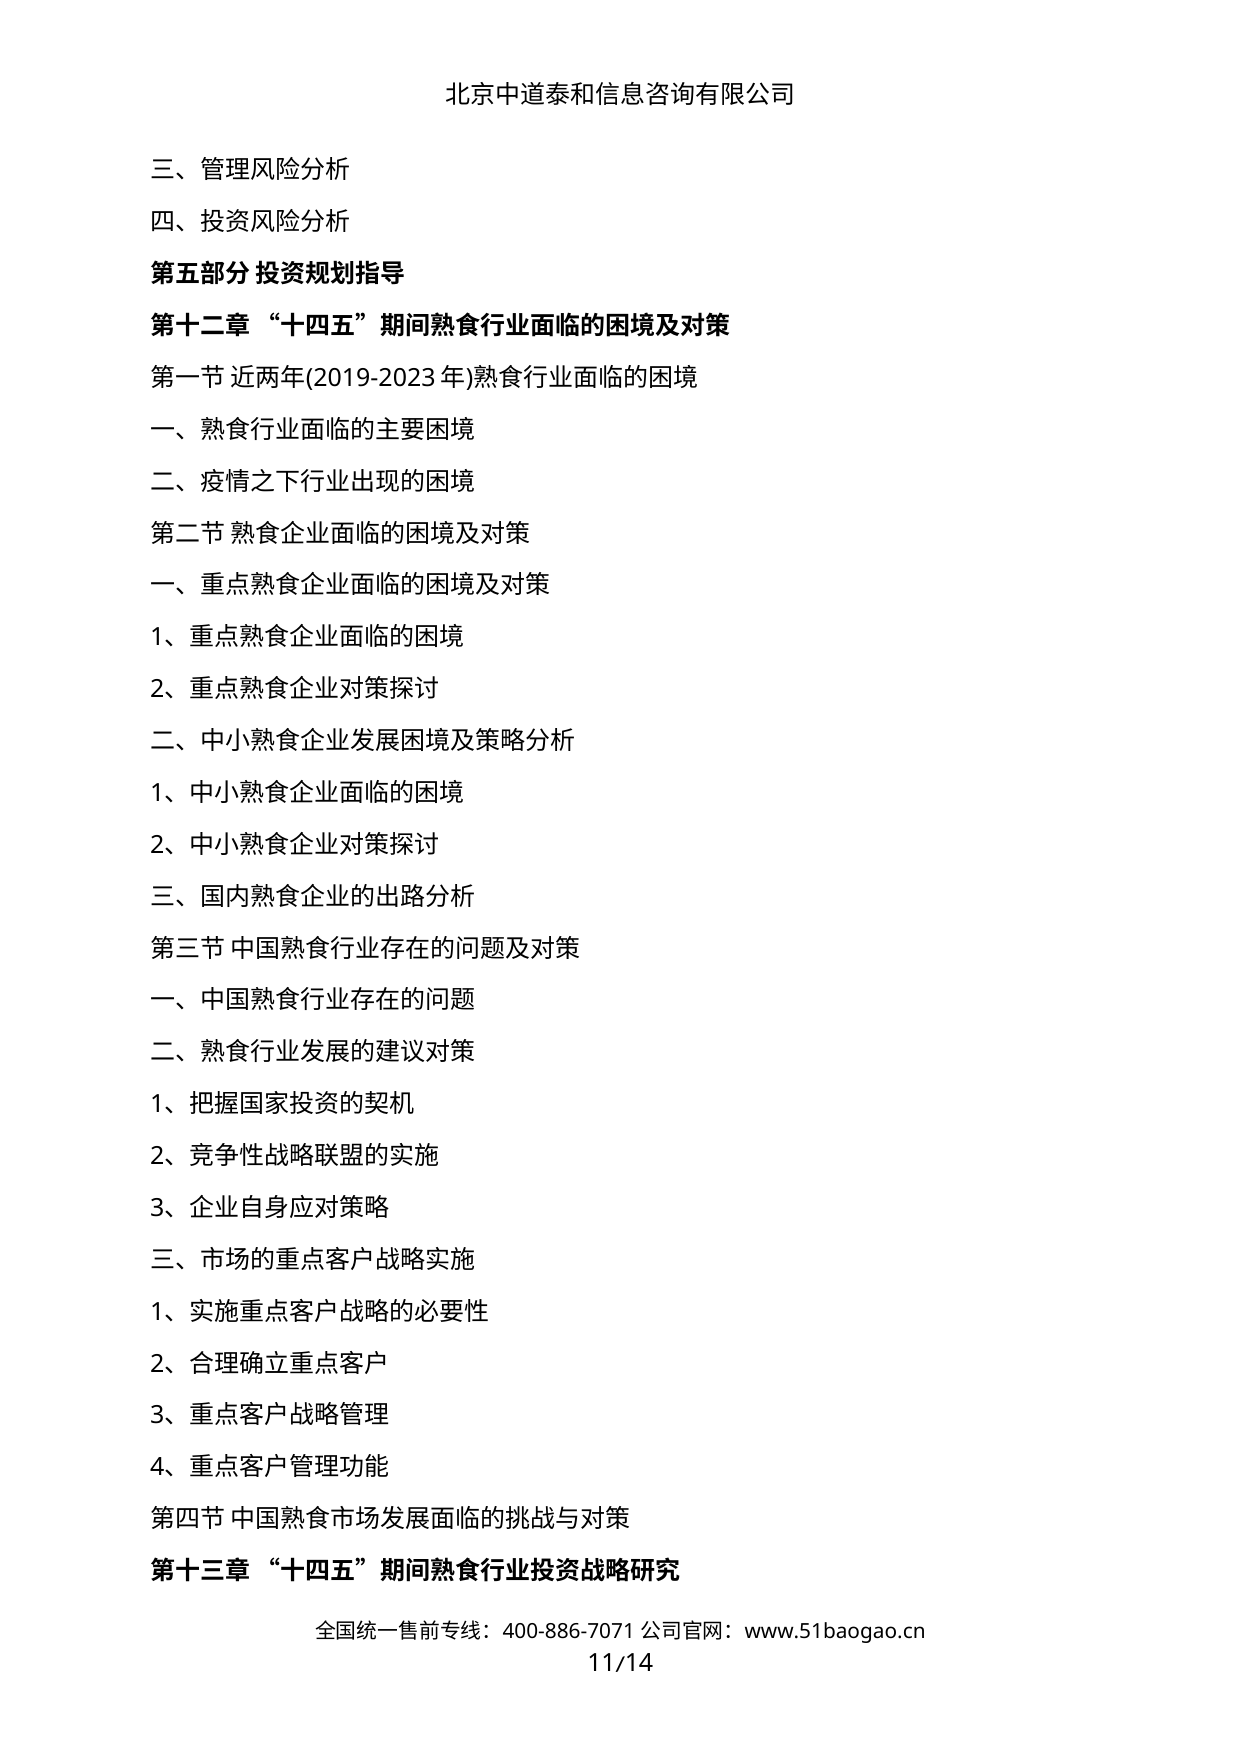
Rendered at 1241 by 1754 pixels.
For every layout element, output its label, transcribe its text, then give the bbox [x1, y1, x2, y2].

text 2、重点熟食企业对策探讨 [150, 669, 1090, 705]
text 1、把握国家投资的契机 [150, 1084, 1090, 1120]
text 1、重点熟食企业面临的困境 [150, 617, 1090, 653]
text 三、管理风险分析 [150, 150, 1090, 186]
text 2、竞争性战略联盟的实施 [150, 1136, 1090, 1172]
text 三、市场的重点客户战略实施 [150, 1239, 1090, 1276]
text 第三节 中国熟食行业存在的问题及对策 [150, 928, 1090, 964]
text 1、中小熟食企业面临的困境 [150, 772, 1090, 809]
text 第二节 熟食企业面临的困境及对策 [150, 513, 1090, 549]
text 1、实施重点客户战略的必要性 [150, 1291, 1090, 1327]
text 二、中小熟食企业发展困境及策略分析 [150, 721, 1090, 757]
text 一、熟食行业面临的主要困境 [150, 409, 1090, 446]
text 2、中小熟食企业对策探讨 [150, 824, 1090, 861]
text 三、国内熟食企业的出路分析 [150, 876, 1090, 912]
text 3、重点客户战略管理 [150, 1395, 1090, 1431]
text 第一节 近两年(2019-2023年)熟食行业面临的困境 [150, 357, 1090, 394]
text 一、中国熟食行业存在的问题 [150, 980, 1090, 1016]
text 第十三章 “十四五”期间熟食行业投资战略研究 [150, 1551, 1090, 1587]
text 一、重点熟食企业面临的困境及对策 [150, 565, 1090, 601]
text 2、合理确立重点客户 [150, 1343, 1090, 1379]
text 第十二章 “十四五”期间熟食行业面临的困境及对策 [150, 306, 1090, 342]
text 4、重点客户管理功能 [150, 1447, 1090, 1483]
text 四、投资风险分析 [150, 202, 1090, 238]
text 二、疫情之下行业出现的困境 [150, 461, 1090, 497]
text 3、企业自身应对策略 [150, 1187, 1090, 1224]
text 二、熟食行业发展的建议对策 [150, 1032, 1090, 1068]
text 第五部分 投资规划指导 [150, 254, 1090, 290]
text 第四节 中国熟食市场发展面临的挑战与对策 [150, 1499, 1090, 1535]
